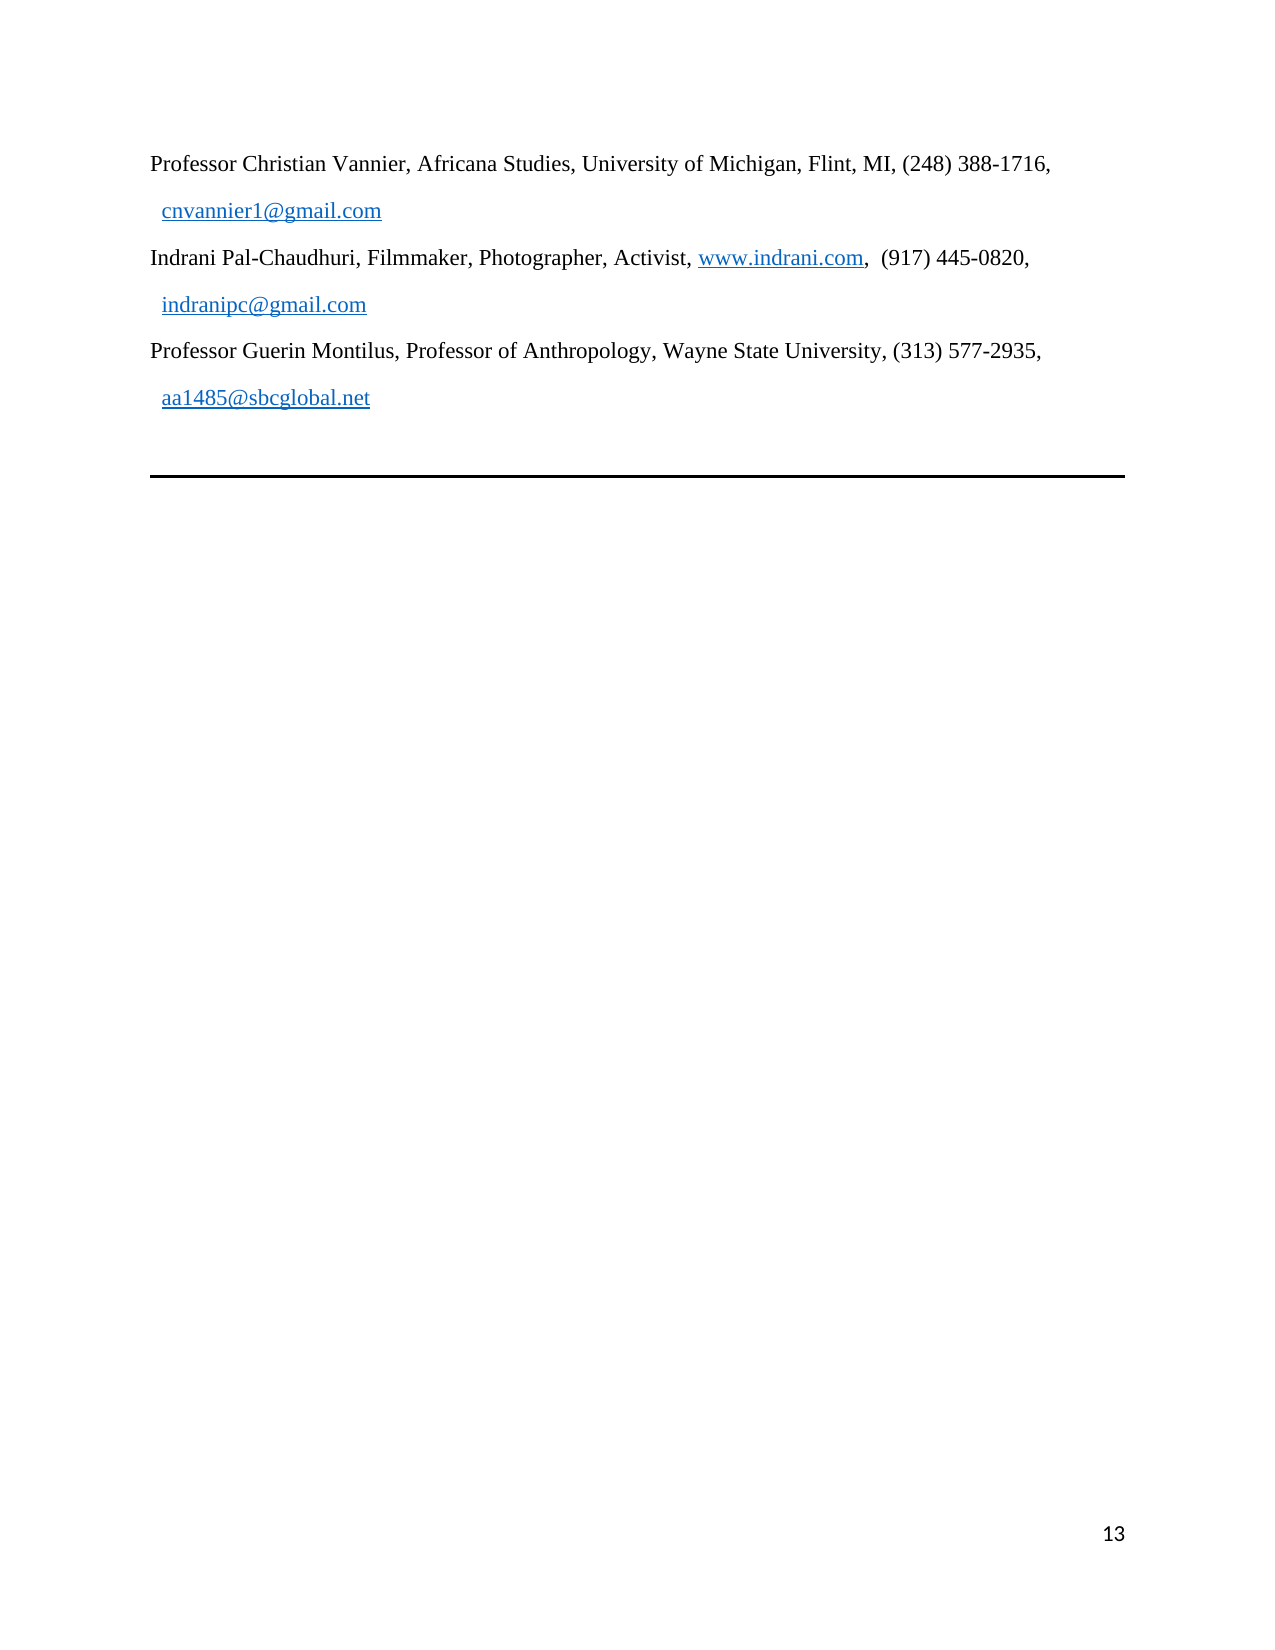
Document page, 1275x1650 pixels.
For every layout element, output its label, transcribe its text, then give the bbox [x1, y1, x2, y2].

text indranipc@gmail.com [150, 291, 1125, 317]
text cnvannier1@gmail.com [150, 197, 1125, 223]
text aa1485@sbcglobal.net [150, 384, 1125, 475]
text Professor Christian Vannier, Africana Studies, University of Michigan, Flint, MI, (248) 388-1716, [150, 150, 1125, 176]
text Professor Guerin Montilus, Professor of Anthropology, Wayne State University, (313) 577-2935, [150, 337, 1125, 364]
text Indrani Pal-Chaudhuri, Filmmaker, Photographer, Activist, www.indrani.com, (917) 445-0820, [150, 244, 1125, 270]
